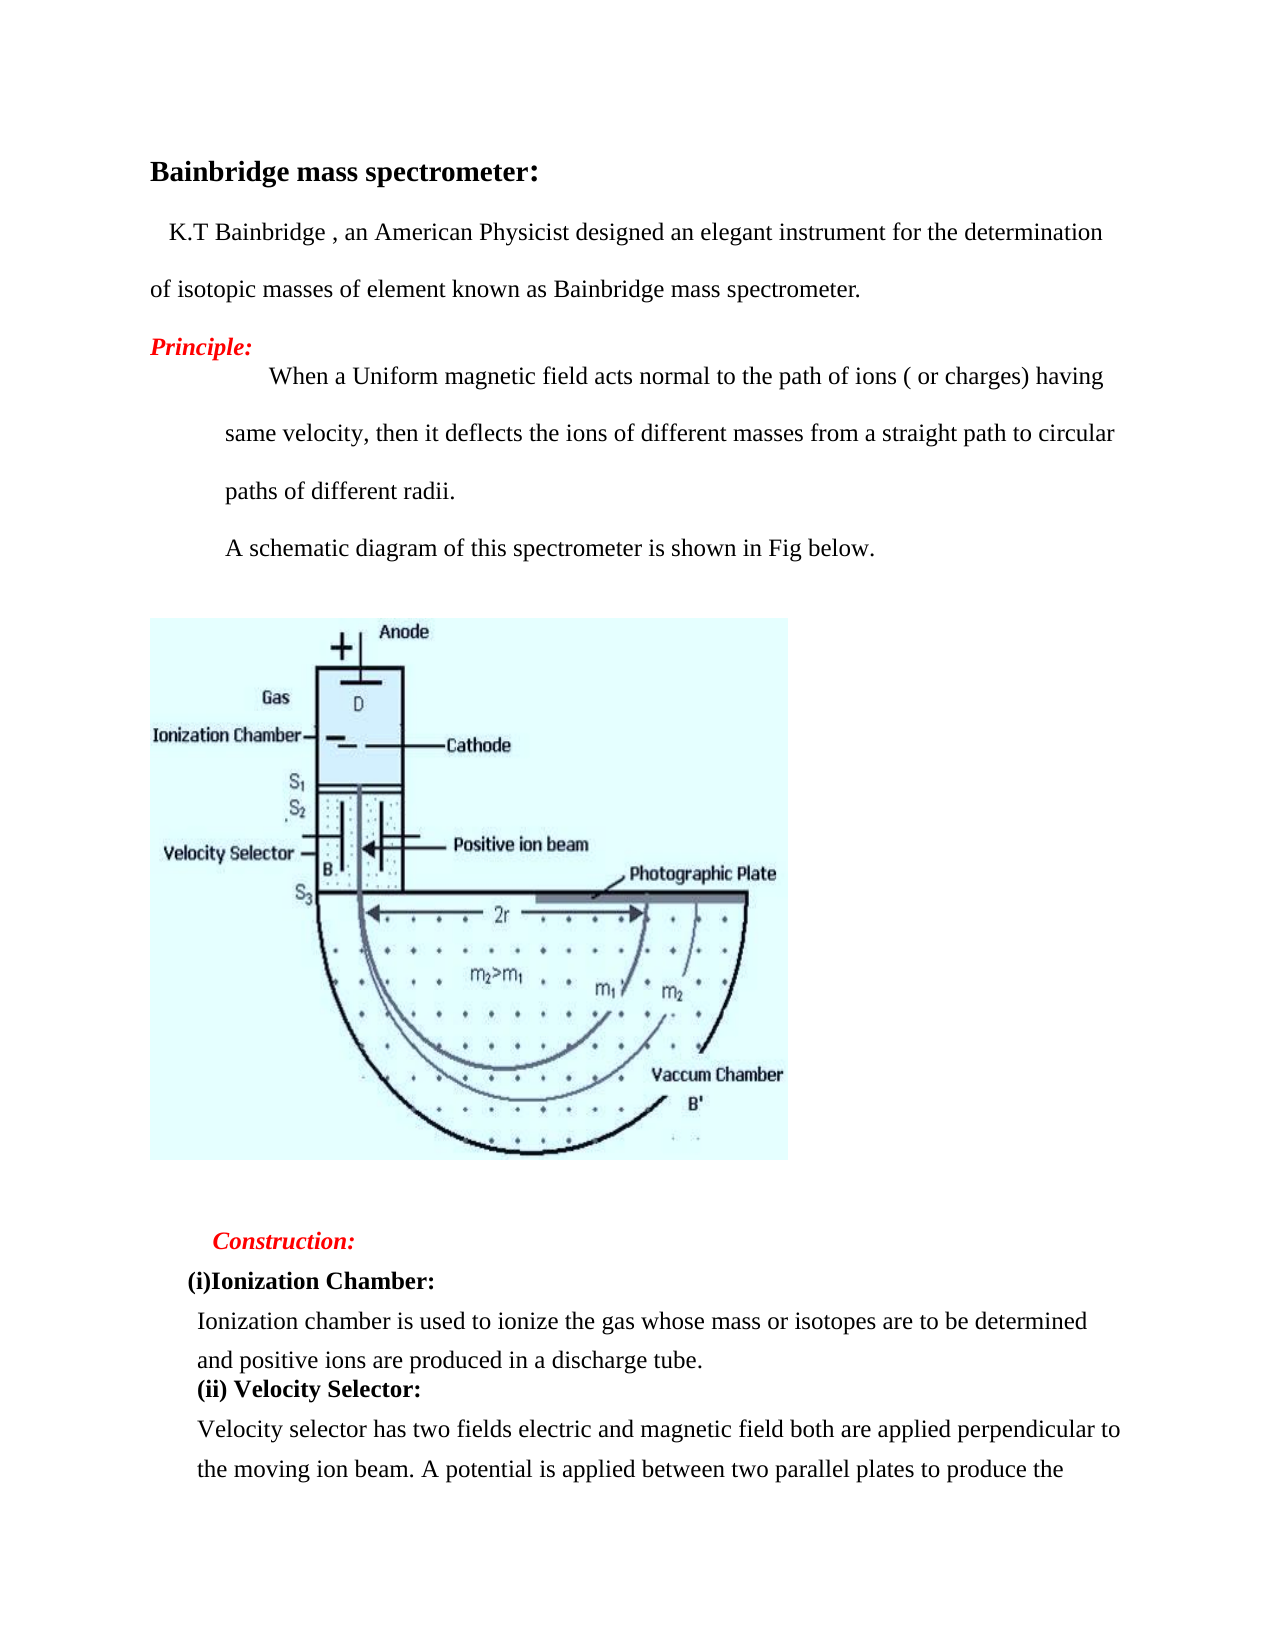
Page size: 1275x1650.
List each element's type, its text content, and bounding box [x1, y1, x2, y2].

text Construction: [150, 1226, 1125, 1255]
text same velocity, then it deflects the ions of different masses from a straight path to circular [225, 418, 1125, 447]
text K.T Bainbridge , an American Physicist designed an elegant instrument for the determination [150, 217, 1125, 246]
text (i)Ionization Chamber: [150, 1266, 1125, 1295]
text of isotopic masses of element known as Bainbridge mass spectrometer. [150, 274, 1125, 303]
text Velocity selector has two fields electric and magnetic field both are applied perpendicular to [197, 1414, 1125, 1443]
text When a Uniform magnetic field acts normal to the path of ions ( or charges) having [225, 361, 1125, 389]
text paths of different radii. [225, 476, 1125, 533]
text Bainbridge mass spectrometer: [150, 150, 1125, 188]
text Ionization chamber is used to ionize the gas whose mass or isotopes are to be determined [197, 1306, 1125, 1334]
text the moving ion beam. A potential is applied between two parallel plates to produce the [197, 1454, 1125, 1482]
picture [150, 618, 788, 1160]
text and positive ions are produced in a discharge tube. (ii) Velocity Selector: [197, 1346, 1125, 1403]
text Principle: [150, 303, 1125, 361]
text A schematic diagram of this spectrometer is shown in Fig below. [150, 533, 1125, 561]
